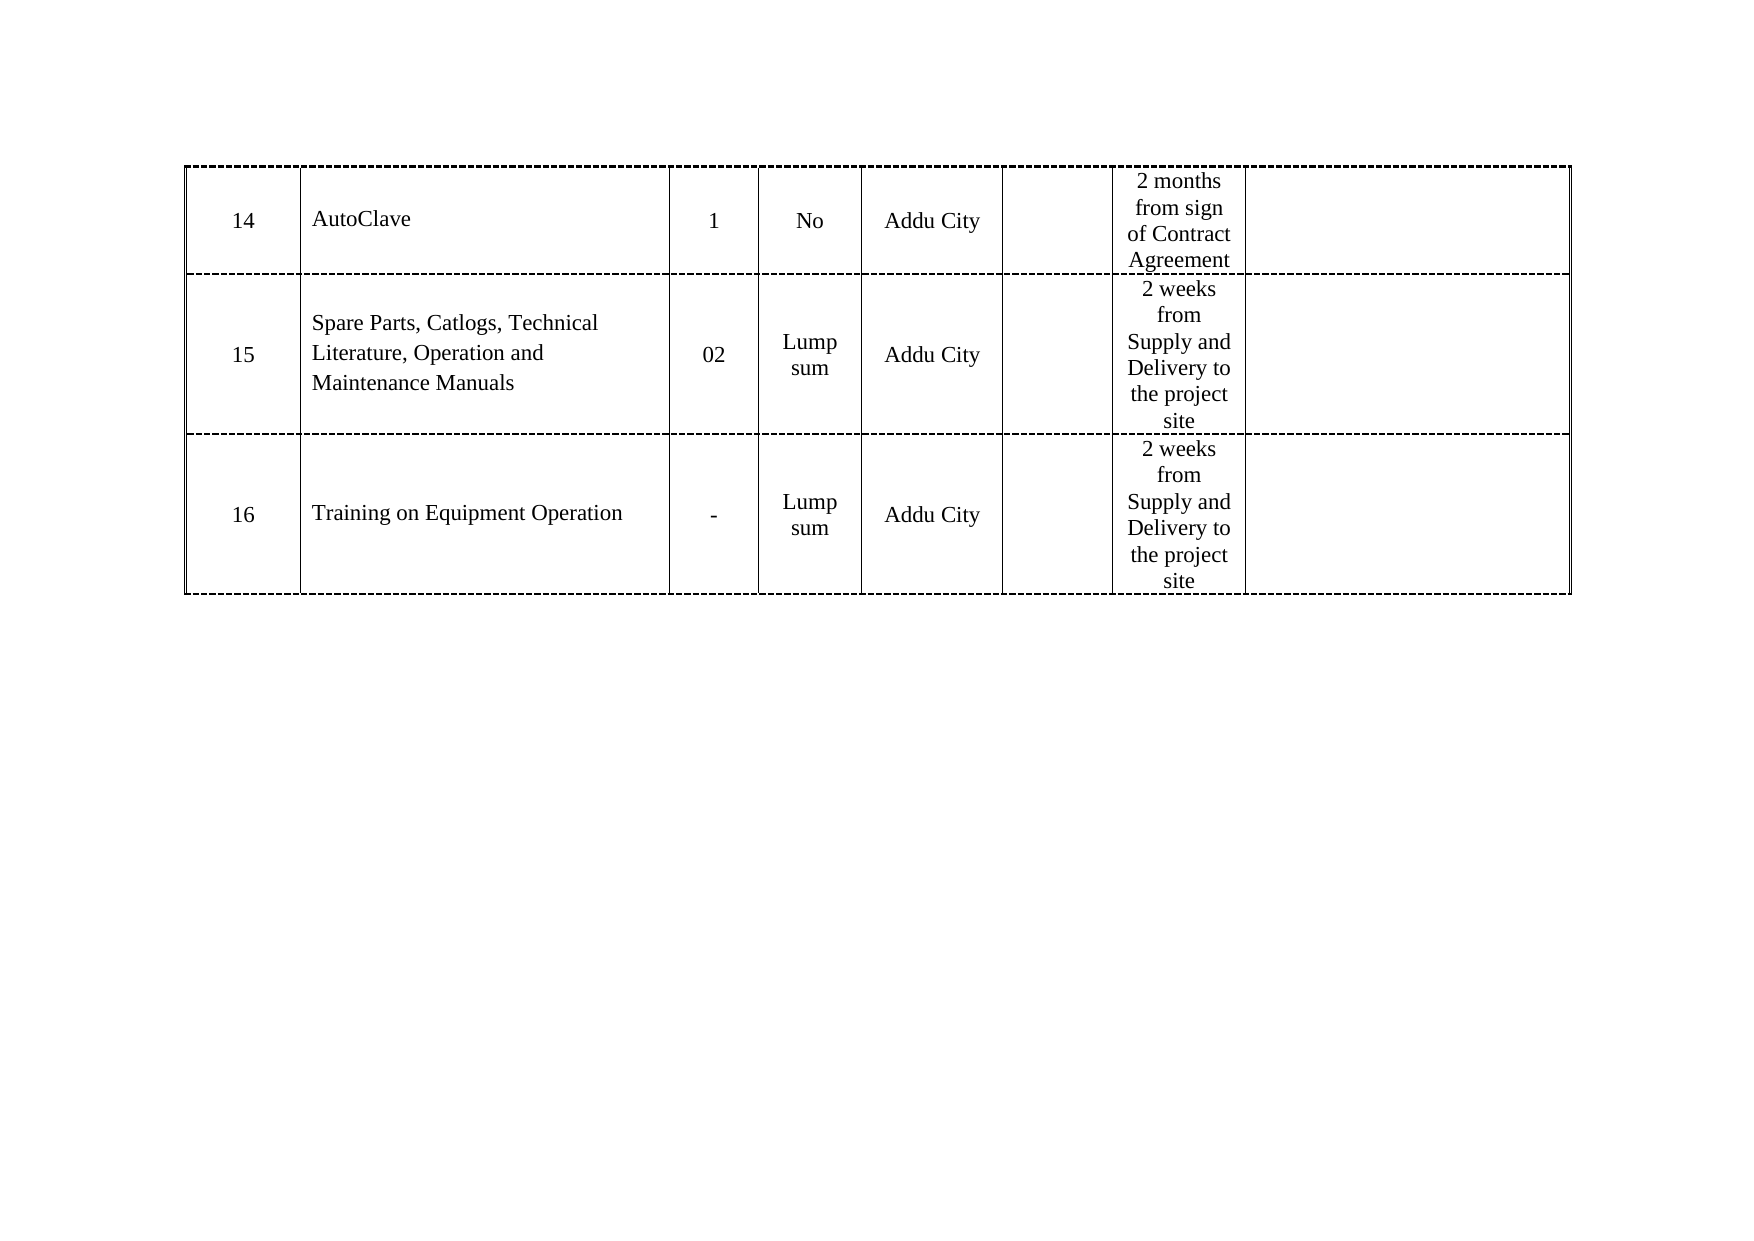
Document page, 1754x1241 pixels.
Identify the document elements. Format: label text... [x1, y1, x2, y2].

table_cell 2 weeks from Supply and Delivery to the project site [1113, 433, 1245, 593]
table_cell AutoClave [301, 165, 669, 273]
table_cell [1113, 165, 1245, 273]
table_cell 2 weeks from Supply and Delivery to the project site [1113, 273, 1245, 433]
table_cell Lump sum [759, 273, 861, 433]
table_cell 02 [670, 273, 758, 433]
table_cell Addu City [862, 433, 1002, 593]
table_cell [1246, 433, 1569, 593]
table_cell 15 [187, 273, 300, 433]
table_cell [1003, 273, 1112, 433]
table_cell 16 [187, 433, 300, 593]
table_cell [1246, 165, 1569, 273]
table_cell 14 [187, 165, 300, 273]
table_cell No [759, 165, 861, 273]
table_cell [1003, 433, 1112, 593]
table_cell Addu City [862, 273, 1002, 433]
table_cell - [670, 433, 758, 593]
table_cell [1246, 273, 1569, 433]
table_cell [1003, 165, 1112, 273]
table_cell Training on Equipment Operation [301, 433, 669, 593]
table_cell Lump sum [759, 433, 861, 593]
table_cell Spare Parts, Catlogs, Technical Literature, Operation and Maintenance Manuals [301, 273, 669, 433]
table_cell Addu City [862, 165, 1002, 273]
table_cell 1 [670, 165, 758, 273]
